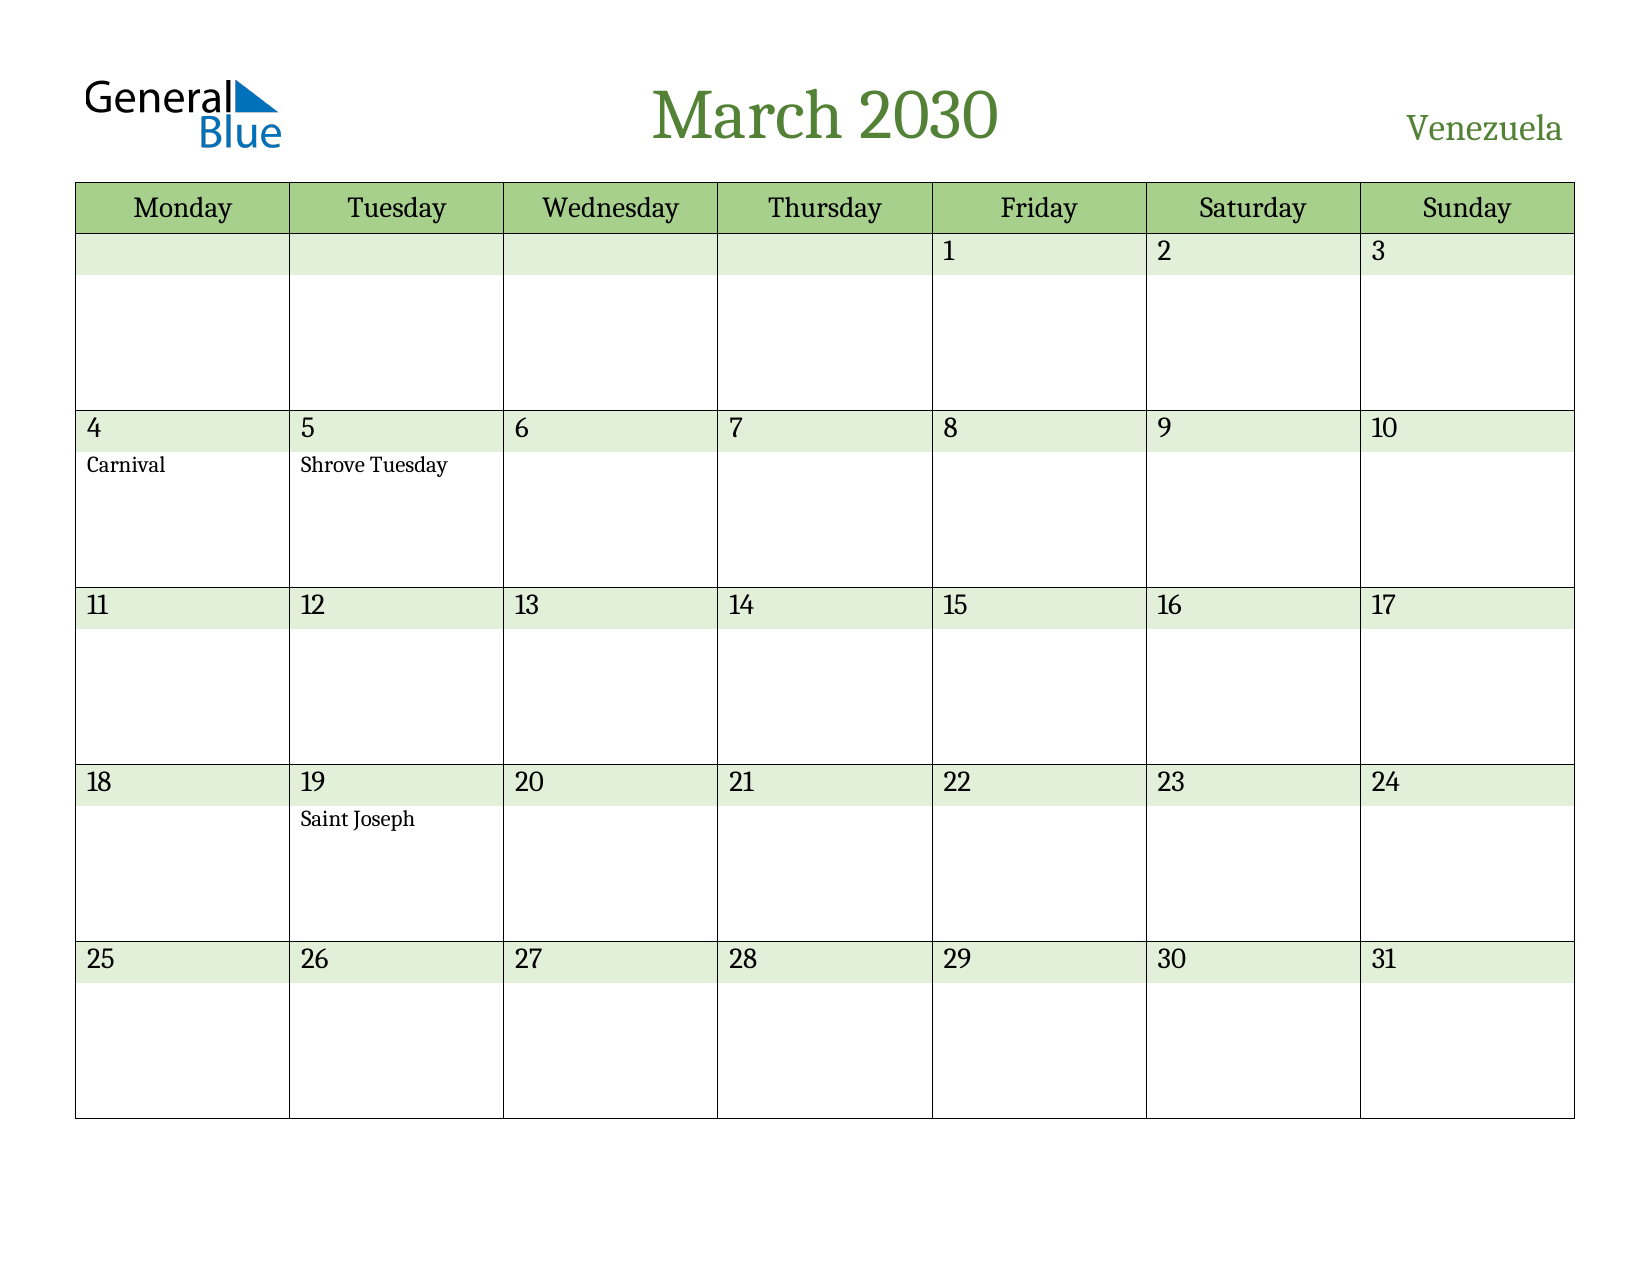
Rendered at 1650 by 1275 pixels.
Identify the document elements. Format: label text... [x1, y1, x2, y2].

table_cell Monday [76, 183, 289, 233]
table_cell [76, 629, 289, 764]
table_cell Wednesday [504, 183, 717, 233]
table_cell [76, 275, 289, 410]
table_cell [504, 983, 717, 1118]
table_cell [718, 983, 932, 1118]
table_cell [1147, 452, 1360, 587]
table_cell 8 [933, 411, 1146, 452]
table_cell 11 [76, 588, 289, 629]
table_cell [290, 629, 503, 764]
table_cell [933, 629, 1146, 764]
table_cell 29 [933, 942, 1146, 983]
table_cell 14 [718, 588, 932, 629]
table_cell [718, 806, 932, 941]
table_header Venezuela [1146, 75, 1574, 182]
table_cell [1361, 983, 1574, 1118]
table_cell 30 [1147, 942, 1360, 983]
table_cell 16 [1147, 588, 1360, 629]
table_cell 3 [1361, 234, 1574, 275]
table_cell [1147, 275, 1360, 410]
table_cell [933, 452, 1146, 587]
table_cell [718, 275, 932, 410]
table_cell 5 [290, 411, 503, 452]
table_cell [1147, 983, 1360, 1118]
table_cell [718, 234, 932, 275]
table_cell 1 [933, 234, 1146, 275]
table_cell [1361, 629, 1574, 764]
table_cell 22 [933, 765, 1146, 806]
table_cell 31 [1361, 942, 1574, 983]
table_cell [1147, 629, 1360, 764]
table_cell 17 [1361, 588, 1574, 629]
table_cell 25 [76, 942, 289, 983]
table_cell [504, 806, 717, 941]
table_cell [1147, 806, 1360, 941]
table_cell Saint Joseph [290, 806, 503, 941]
table_cell 23 [1147, 765, 1360, 806]
table_cell [290, 234, 503, 275]
table_cell [504, 275, 717, 410]
table_cell [290, 275, 503, 410]
table_cell [718, 452, 932, 587]
table_cell 9 [1147, 411, 1360, 452]
table_cell [76, 983, 289, 1118]
table_cell [504, 452, 717, 587]
table_cell 26 [290, 942, 503, 983]
table_cell 20 [504, 765, 717, 806]
table_cell Carnival [76, 452, 289, 587]
table_cell 2 [1147, 234, 1360, 275]
table_header March 2030 [504, 75, 1146, 182]
table_cell [76, 234, 289, 275]
table_cell 12 [290, 588, 503, 629]
picture [86, 80, 281, 148]
table_cell [718, 629, 932, 764]
table_cell Shrove Tuesday [290, 452, 503, 587]
table_cell 6 [504, 411, 717, 452]
table_cell [933, 806, 1146, 941]
table_cell [1361, 275, 1574, 410]
table_cell [504, 234, 717, 275]
table_cell 4 [76, 411, 289, 452]
table_cell 19 [290, 765, 503, 806]
table_cell 13 [504, 588, 717, 629]
table_cell Saturday [1147, 183, 1360, 233]
table_cell 27 [504, 942, 717, 983]
table_cell 24 [1361, 765, 1574, 806]
table_cell [1361, 452, 1574, 587]
table_cell [290, 983, 503, 1118]
table_cell Tuesday [290, 183, 503, 233]
table_cell [504, 629, 717, 764]
table_cell [933, 275, 1146, 410]
table_cell 10 [1361, 411, 1574, 452]
table_cell [1361, 806, 1574, 941]
table_cell Friday [933, 183, 1146, 233]
table_cell 21 [718, 765, 932, 806]
table_cell Sunday [1361, 183, 1574, 233]
table_cell 28 [718, 942, 932, 983]
table_cell [933, 983, 1146, 1118]
table_cell Thursday [718, 183, 932, 233]
table_cell 15 [933, 588, 1146, 629]
table_cell 18 [76, 765, 289, 806]
table_header [76, 75, 503, 182]
table_cell [76, 806, 289, 941]
table_cell 7 [718, 411, 932, 452]
